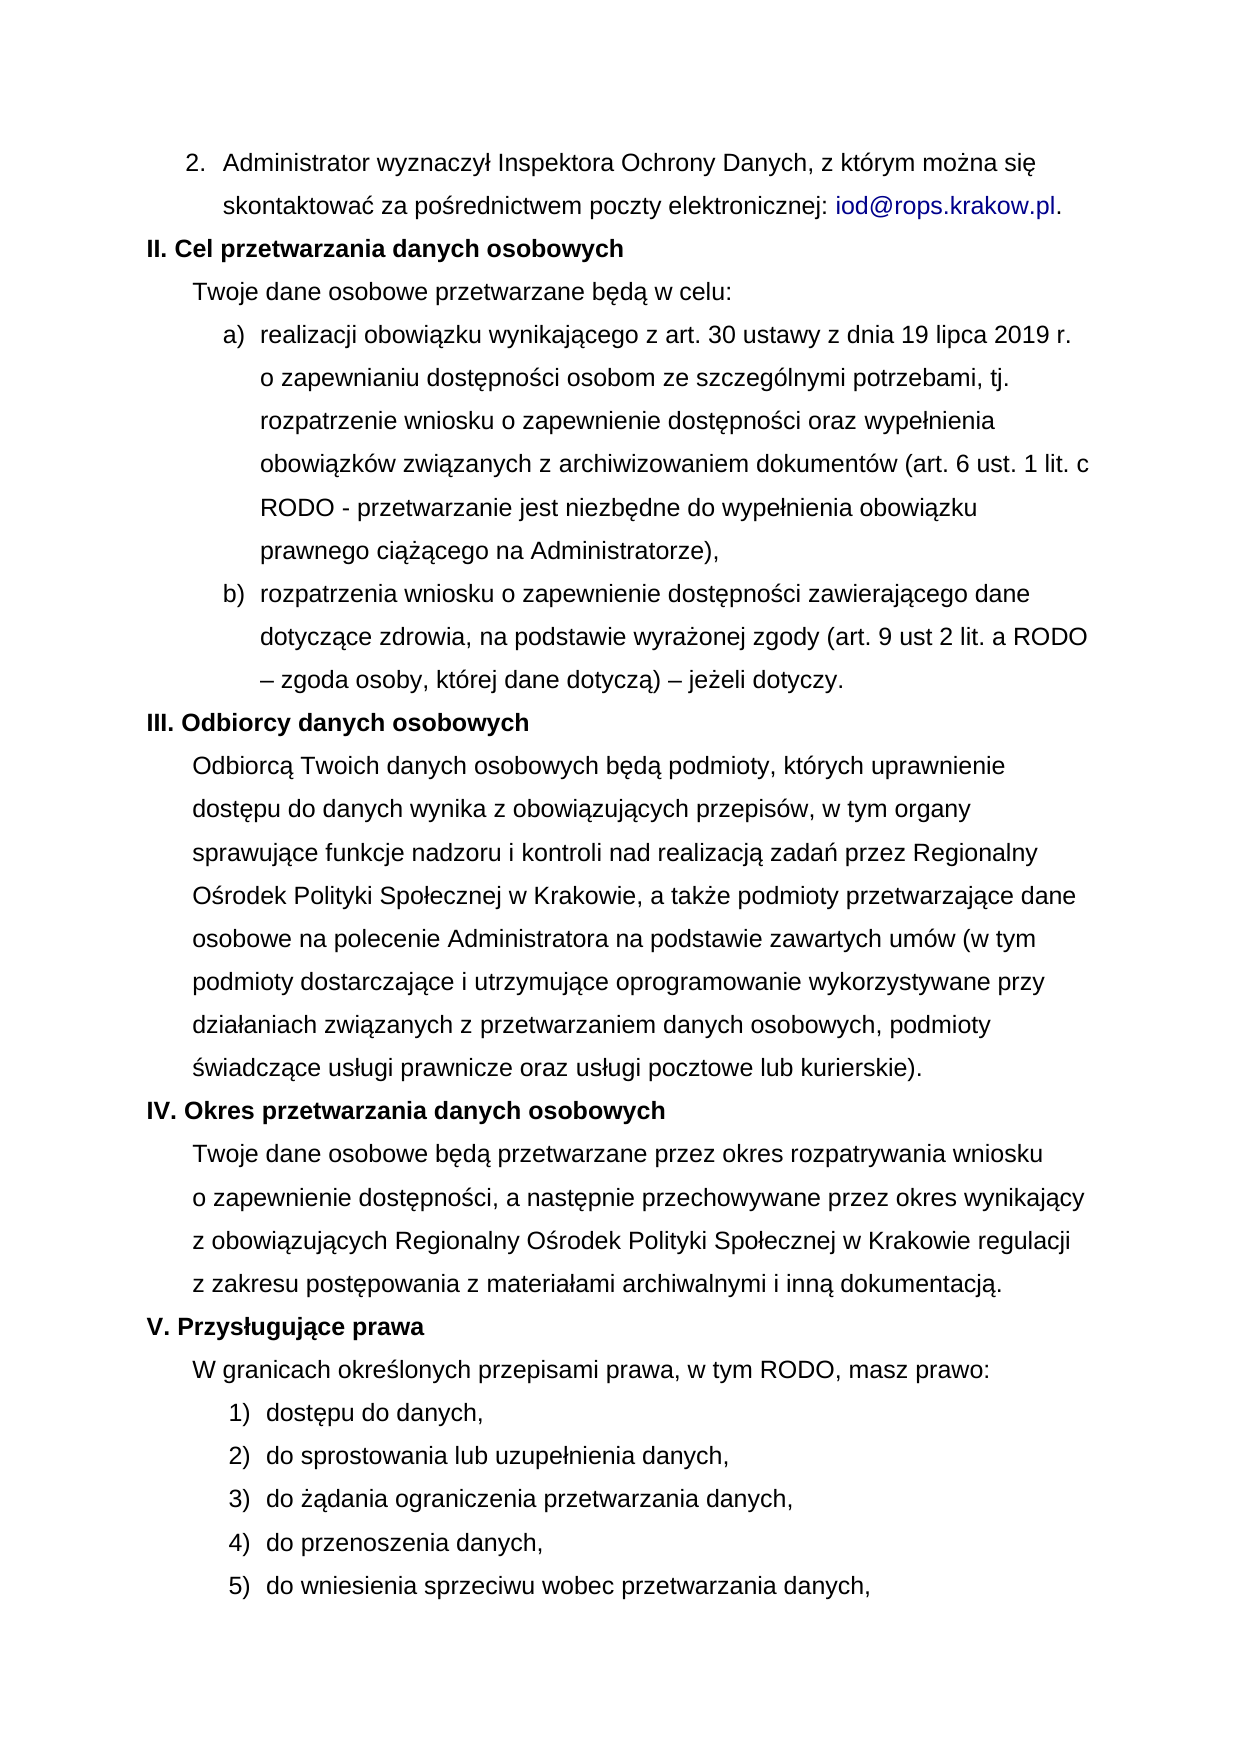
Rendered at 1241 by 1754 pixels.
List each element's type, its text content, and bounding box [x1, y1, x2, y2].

list Odbiorcy danych osobowych [146, 708, 1093, 737]
list do żądania ograniczenia przetwarzania danych, [228, 1484, 1093, 1513]
text Twoje dane osobowe przetwarzane będą w celu: [192, 277, 1093, 306]
list do przenoszenia danych, [228, 1528, 1093, 1556]
list realizacji obowiązku wynikającego z art. 30 ustawy z dnia 19 lipca 2019 r. o zapewnianiu dostępności osobom ze szczególnymi potrzebami, tj. rozpatrzenie wniosku o zapewnienie dostępności oraz wypełnienia obowiązków związanych z archiwizowaniem dokumentów (art. 6 ust. 1 lit. c RODO - przetwarzanie jest niezbędne do wypełnienia obowiązku prawnego ciążącego na Administratorze), [223, 320, 1093, 564]
list do wniesienia sprzeciwu wobec przetwarzania danych, [228, 1571, 1093, 1599]
list Cel przetwarzania danych osobowych [146, 234, 1093, 263]
list rozpatrzenia wniosku o zapewnienie dostępności zawierającego dane dotyczące zdrowia, na podstawie wyrażonej zgody (art. 9 ust 2 lit. a RODO – zgoda osoby, której dane dotyczą) – jeżeli dotyczy. [223, 579, 1093, 694]
text W granicach określonych przepisami prawa, w tym RODO, masz prawo: [192, 1355, 1093, 1384]
text Twoje dane osobowe będą przetwarzane przez okres rozpatrywania wniosku o zapewnienie dostępności, a następnie przechowywane przez okres wynikający z obowiązujących Regionalny Ośrodek Polityki Społecznej w Krakowie regulacji z zakresu postępowania z materiałami archiwalnymi i inną dokumentacją. [192, 1139, 1093, 1298]
text Odbiorcą Twoich danych osobowych będą podmioty, których uprawnienie dostępu do danych wynika z obowiązujących przepisów, w tym organy sprawujące funkcje nadzoru i kontroli nad realizacją zadań przez Regionalny Ośrodek Polityki Społecznej w Krakowie, a także podmioty przetwarzające dane osobowe na polecenie Administratora na podstawie zawartych umów (w tym podmioty dostarczające i utrzymujące oprogramowanie wykorzystywane przy działaniach związanych z przetwarzaniem danych osobowych, podmioty świadczące usługi prawnicze oraz usługi pocztowe lub kurierskie). [192, 751, 1093, 1082]
list dostępu do danych, [228, 1398, 1093, 1427]
list Przysługujące prawa [146, 1312, 1093, 1341]
list do sprostowania lub uzupełnienia danych, [228, 1441, 1093, 1470]
list Okres przetwarzania danych osobowych [146, 1096, 1093, 1125]
list Administrator wyznaczył Inspektora Ochrony Danych, z którym można się skontaktować za pośrednictwem poczty elektronicznej: iod@rops.krakow.pl. [185, 148, 1093, 219]
